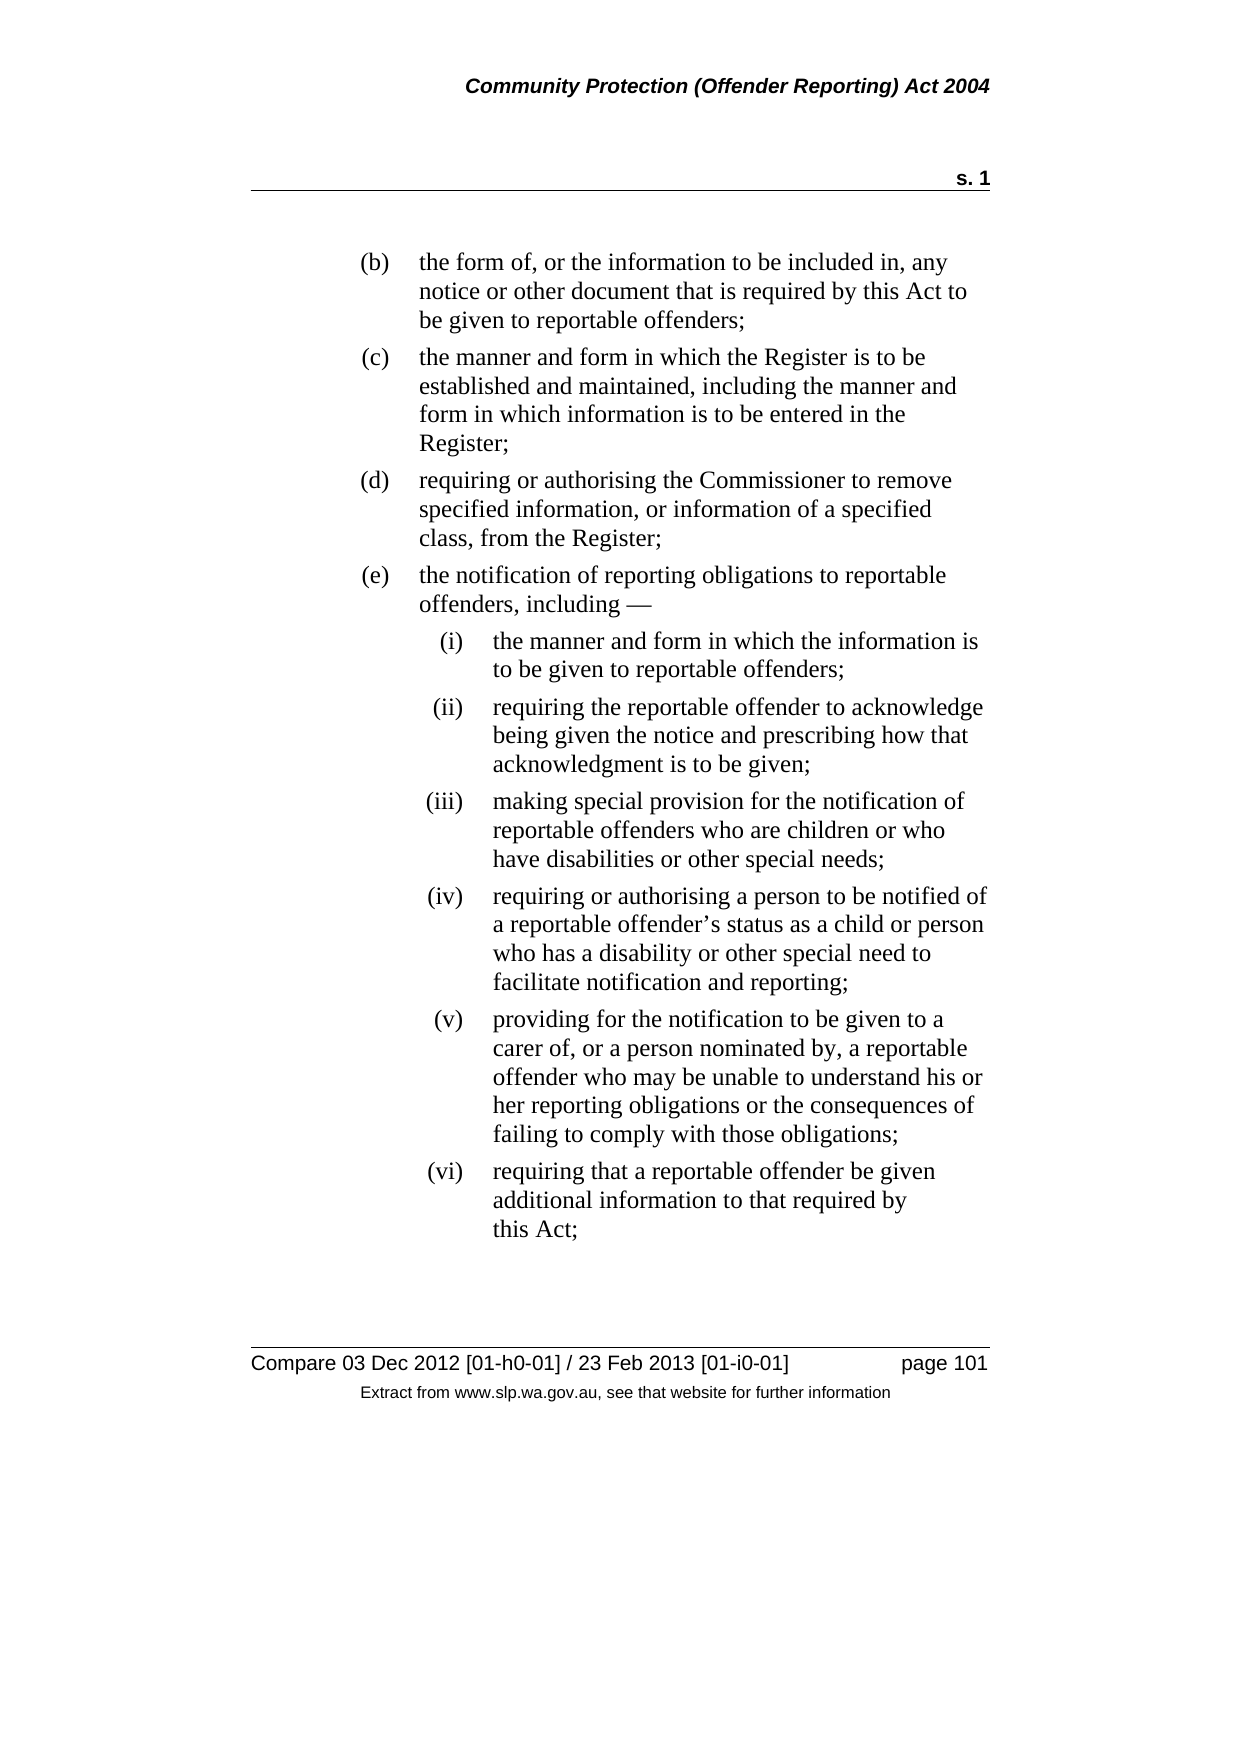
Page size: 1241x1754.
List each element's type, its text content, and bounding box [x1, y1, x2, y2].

text (c) the manner and form in which the Register is to be established and maintained, including the manner and form in which information is to be entered in the Register; [251, 342, 990, 457]
text (ii) requiring the reportable offender to acknowledge being given the notice and prescribing how that acknowledgment is to be given; [251, 692, 990, 778]
text (e) the notification of reporting obligations to reportable offenders, including — [251, 560, 990, 617]
text (iv) requiring or authorising a person to be notified of a reportable offender’s status as a child or person who has a disability or other special need to facilitate notification and reporting; [251, 881, 990, 996]
text (i) the manner and form in which the information is to be given to reportable offenders; [251, 626, 990, 683]
text (v) providing for the notification to be given to a carer of, or a person nominated by, a reportable offender who may be unable to understand his or her reporting obligations or the consequences of failing to comply with those obligations; [251, 1004, 990, 1148]
text (iii) making special provision for the notification of reportable offenders who are children or who have disabilities or other special needs; [251, 786, 990, 872]
text (d) requiring or authorising the Commissioner to remove specified information, or information of a specified class, from the Register; [251, 465, 990, 552]
text (b) the form of, or the information to be included in, any notice or other document that is required by this Act to be given to reportable offenders; [251, 247, 990, 334]
text (vi) requiring that a reportable offender be given additional information to that required by this Act; [251, 1156, 990, 1242]
